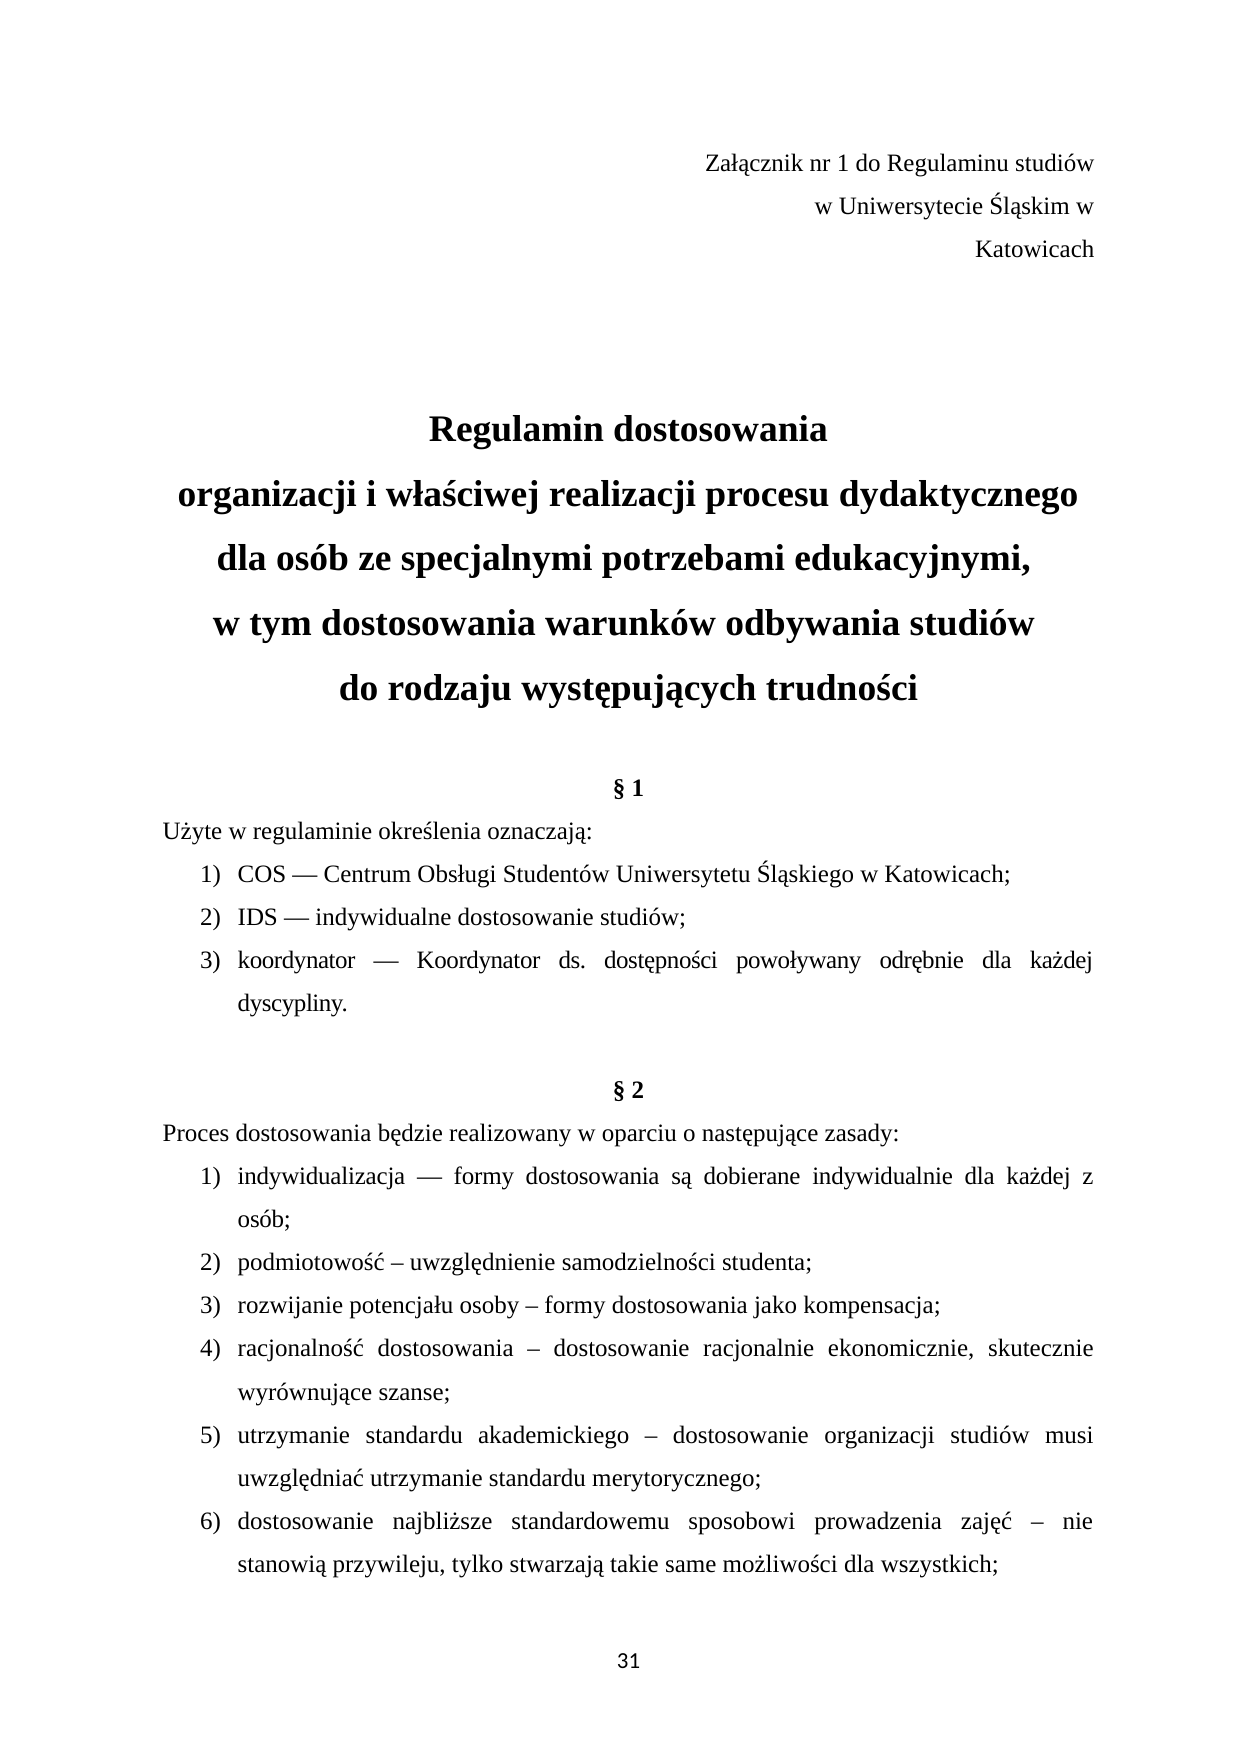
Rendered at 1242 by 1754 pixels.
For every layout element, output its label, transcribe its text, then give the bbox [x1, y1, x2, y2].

list rozwijanie potencjału osoby – formy dostosowania jako kompensacja; [200, 1290, 1094, 1319]
text organizacji i właściwej realizacji procesu dydaktycznego [162, 471, 1094, 514]
text Użyte w regulaminie określenia oznaczają: [162, 816, 1094, 845]
text Regulamin dostosowania [162, 406, 1094, 449]
text w Uniwersytecie Śląskim w Katowicach [694, 191, 1094, 263]
text Załącznik nr 1 do Regulaminu studiów [694, 148, 1094, 176]
list indywidualizacja — formy dostosowania są dobierane indywidualnie dla każdej z osób; [200, 1161, 1094, 1233]
list podmiotowość – uwzględnienie samodzielności studenta; [200, 1247, 1094, 1276]
text § 2 [162, 1075, 1094, 1103]
text dla osób ze specjalnymi potrzebami edukacyjnymi, w tym dostosowania warunków odbywania studiów do rodzaju występujących trudności [162, 536, 1094, 708]
list utrzymanie standardu akademickiego – dostosowanie organizacji studiów musi uwzględniać utrzymanie standardu merytorycznego; [200, 1420, 1094, 1492]
list IDS — indywidualne dostosowanie studiów; [200, 902, 1094, 931]
list COS — Centrum Obsługi Studentów Uniwersytetu Śląskiego w Katowicach; [200, 859, 1094, 888]
list koordynator — Koordynator ds. dostępności powoływany odrębnie dla każdej dyscypliny. [200, 945, 1094, 1017]
text Proces dostosowania będzie realizowany w oparciu o następujące zasady: [162, 1118, 1094, 1147]
list racjonalność dostosowania – dostosowanie racjonalnie ekonomicznie, skutecznie wyrównujące szanse; [200, 1333, 1094, 1405]
text § 1 [162, 773, 1094, 802]
list dostosowanie najbliższe standardowemu sposobowi prowadzenia zajęć – nie stanowią przywileju, tylko stwarzają takie same możliwości dla wszystkich; [200, 1506, 1094, 1578]
